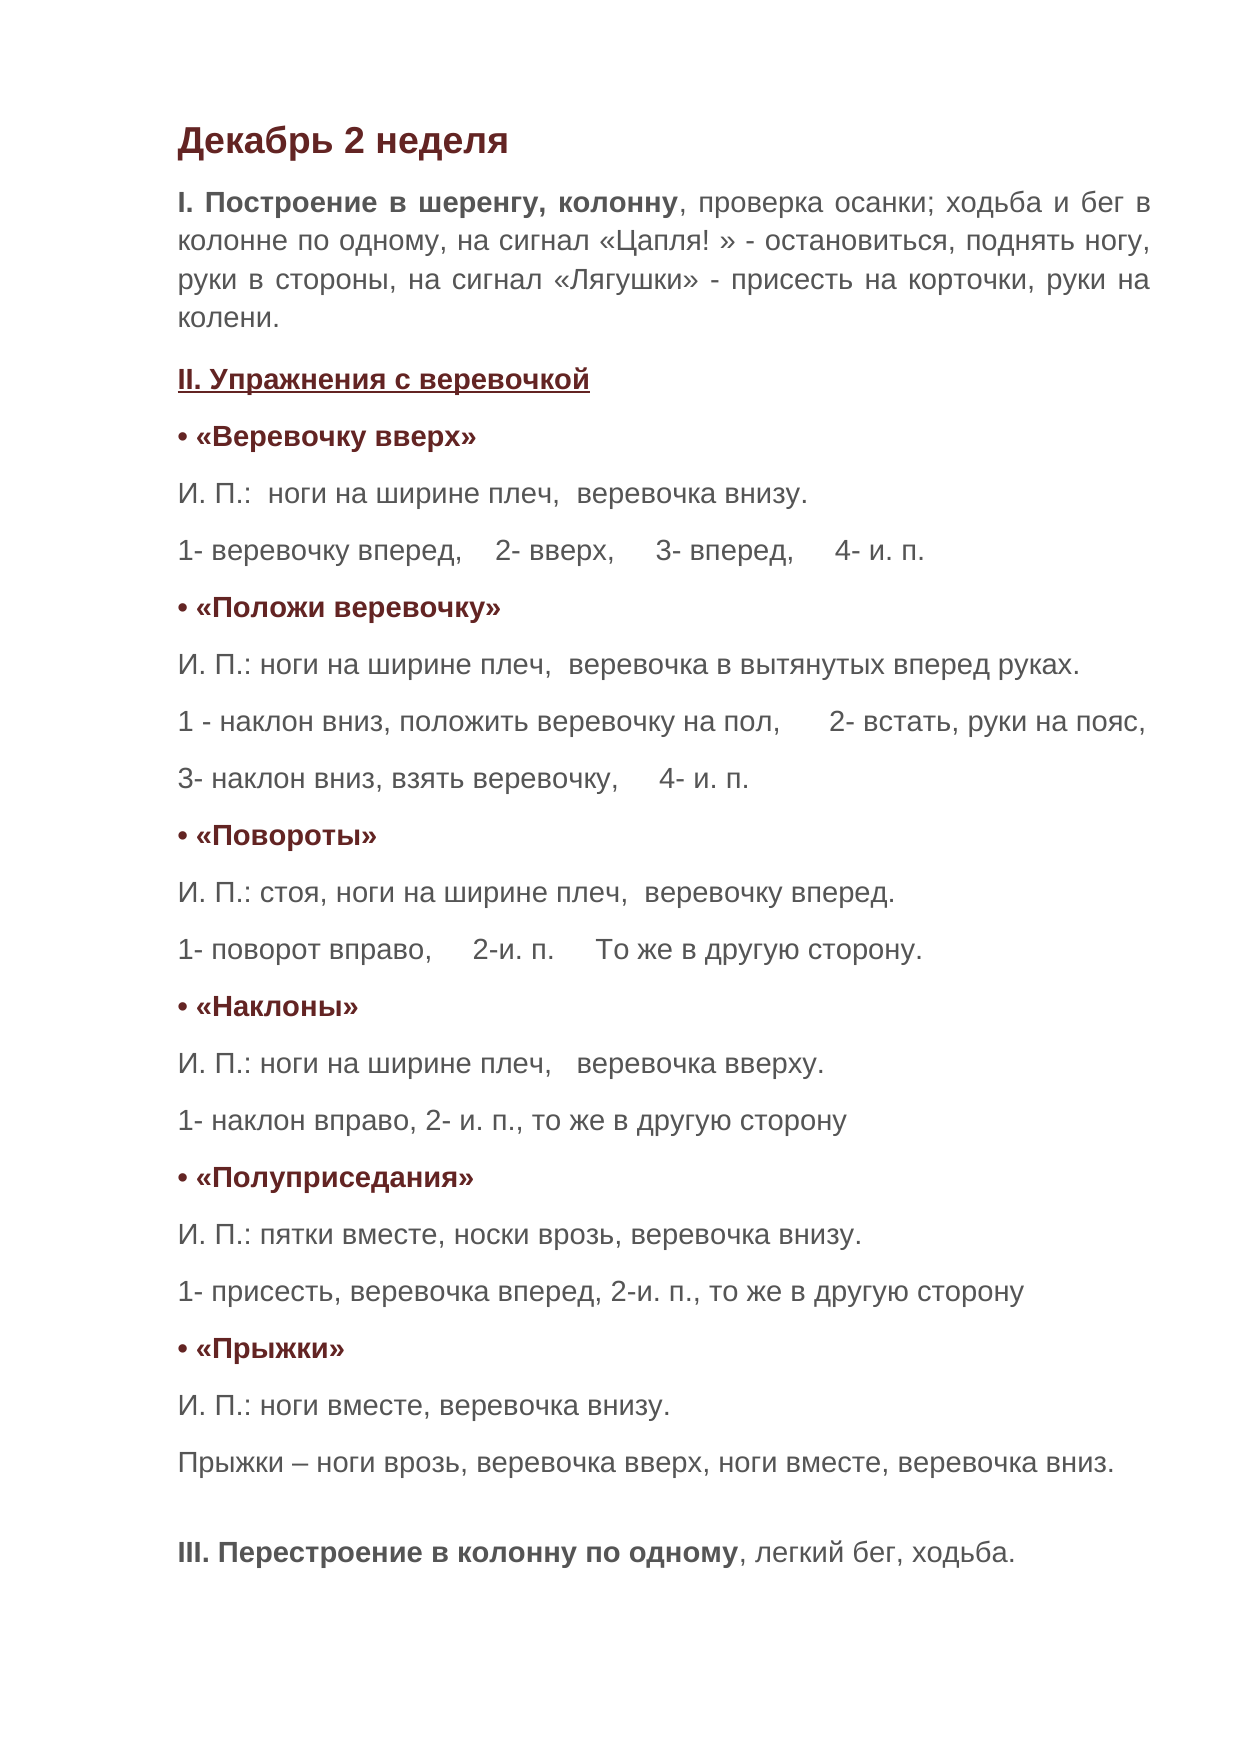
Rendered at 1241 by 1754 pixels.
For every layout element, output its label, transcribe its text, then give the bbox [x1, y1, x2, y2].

text Прыжки – ноги врозь, веревочка вверх, ноги вместе, веревочка вниз. [177, 1445, 1152, 1478]
text 1- поворот вправо, 2-и. п. То же в другую сторону. [177, 932, 1152, 966]
text И. П.: пятки вместе, носки врозь, веревочка внизу. [177, 1217, 1152, 1251]
text И. П.: ноги на ширине плеч, веревочка в вытянутых вперед руках. [177, 647, 1152, 681]
text 1 - наклон вниз, положить веревочку на пол, 2- встать, руки на пояс, [177, 704, 1152, 738]
text I. Построение в шеренгу, колонну, проверка осанки; ходьба и бег в колонне по одному, на сигнал «Цапля! » - остановиться, поднять ногу, руки в стороны, на сигнал «Лягушки» - присесть на корточки, руки на колени. [177, 185, 1152, 334]
text И. П.: ноги на ширине плеч, веревочка внизу. [177, 476, 1152, 510]
text III. Перестроение в колонну по одному, легкий бег, ходьба. [177, 1535, 1152, 1569]
text 1- веревочку вперед, 2- вверх, 3- вперед, 4- и. п. [177, 533, 1152, 567]
text • «Веревочку вверх» [177, 419, 1152, 453]
text И. П.: ноги вместе, веревочка внизу. [177, 1388, 1152, 1421]
text И. П.: стоя, ноги на ширине плеч, веревочку вперед. [177, 875, 1152, 909]
text • «Наклоны» [177, 989, 1152, 1023]
text И. П.: ноги на ширине плеч, веревочка вверху. [177, 1046, 1152, 1079]
text • «Положи веревочку» [177, 590, 1152, 624]
text • «Полуприседания» [177, 1160, 1152, 1193]
text 1- присесть, веревочка вперед, 2-и. п., то же в другую сторону [177, 1274, 1152, 1307]
text 3- наклон вниз, взять веревочку, 4- и. п. [177, 761, 1152, 795]
text Декабрь 2 неделя [177, 118, 1152, 161]
text II. Упражнения с веревочкой [177, 362, 1152, 396]
text 1- наклон вправо, 2- и. п., то же в другую сторону [177, 1103, 1152, 1137]
text • «Повороты» [177, 818, 1152, 852]
text • «Прыжки» [177, 1331, 1152, 1364]
